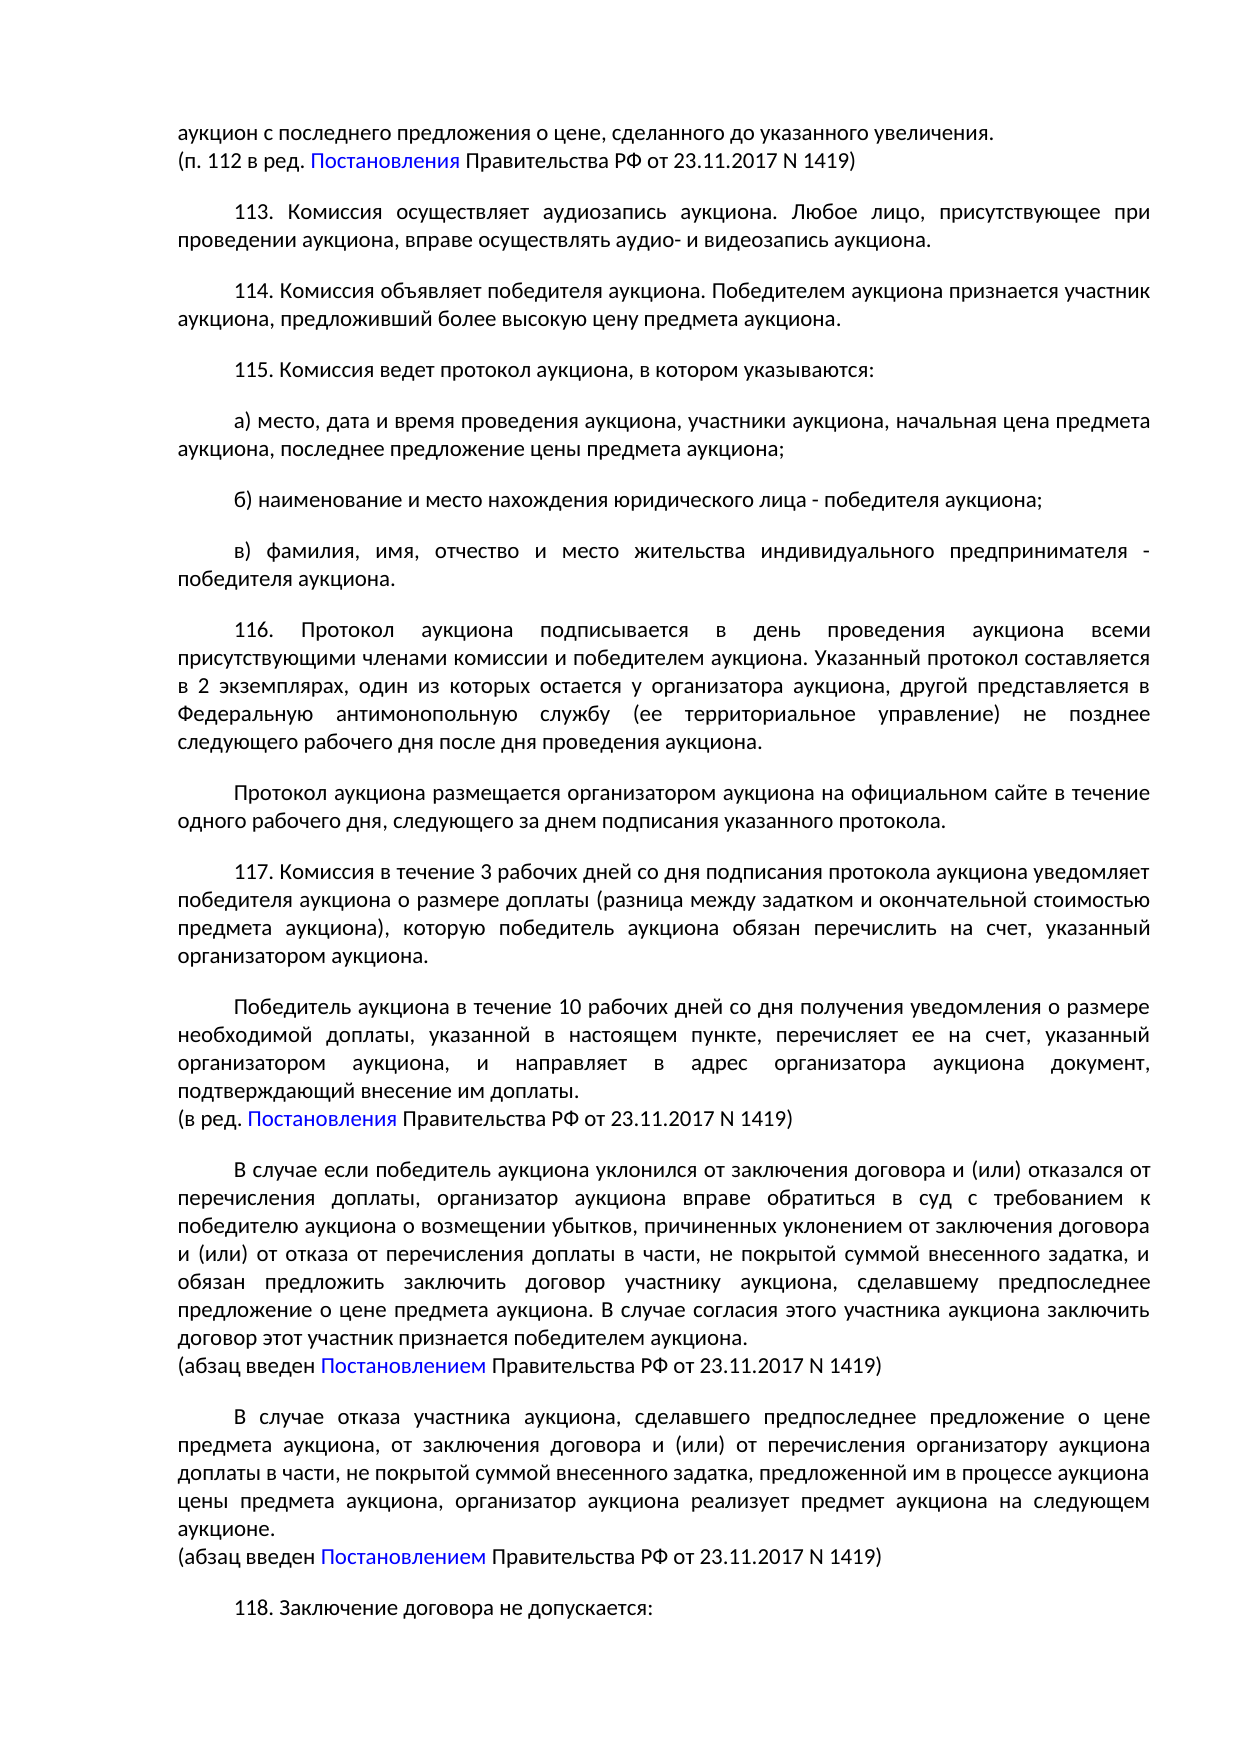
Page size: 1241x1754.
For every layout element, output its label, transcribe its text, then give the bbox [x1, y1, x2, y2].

text 113. Комиссия осуществляет аудиозапись аукциона. Любое лицо, присутствующее при проведении аукциона, вправе осуществлять аудио- и видеозапись аукциона. [177, 197, 1152, 253]
text 114. Комиссия объявляет победителя аукциона. Победителем аукциона признается участник аукциона, предложивший более высокую цену предмета аукциона. [177, 276, 1152, 332]
text 118. Заключение договора не допускается: [177, 1593, 1152, 1621]
text (п. 112 в ред. Постановления Правительства РФ от 23.11.2017 N 1419) [177, 146, 1152, 174]
text (абзац введен Постановлением Правительства РФ от 23.11.2017 N 1419) [177, 1542, 1152, 1570]
text Протокол аукциона размещается организатором аукциона на официальном сайте в течение одного рабочего дня, следующего за днем подписания указанного протокола. [177, 778, 1152, 834]
text 115. Комиссия ведет протокол аукциона, в котором указываются: [177, 355, 1152, 383]
text 116. Протокол аукциона подписывается в день проведения аукциона всеми присутствующими членами комиссии и победителем аукциона. Указанный протокол составляется в 2 экземплярах, один из которых остается у организатора аукциона, другой представляется в Федеральную антимонопольную службу (ее территориальное управление) не позднее следующего рабочего дня после дня проведения аукциона. [177, 615, 1152, 755]
text (абзац введен Постановлением Правительства РФ от 23.11.2017 N 1419) [177, 1351, 1152, 1379]
text б) наименование и место нахождения юридического лица - победителя аукциона; [177, 485, 1152, 513]
text В случае отказа участника аукциона, сделавшего предпоследнее предложение о цене предмета аукциона, от заключения договора и (или) от перечисления организатору аукциона доплаты в части, не покрытой суммой внесенного задатка, предложенной им в процессе аукциона цены предмета аукциона, организатор аукциона реализует предмет аукциона на следующем аукционе. [177, 1402, 1152, 1542]
text Победитель аукциона в течение 10 рабочих дней со дня получения уведомления о размере необходимой доплаты, указанной в настоящем пункте, перечисляет ее на счет, указанный организатором аукциона, и направляет в адрес организатора аукциона документ, подтверждающий внесение им доплаты. [177, 992, 1152, 1104]
text В случае если победитель аукциона уклонился от заключения договора и (или) отказался от перечисления доплаты, организатор аукциона вправе обратиться в суд с требованием к победителю аукциона о возмещении убытков, причиненных уклонением от заключения договора и (или) от отказа от перечисления доплаты в части, не покрытой суммой внесенного задатка, и обязан предложить заключить договор участнику аукциона, сделавшему предпоследнее предложение о цене предмета аукциона. В случае согласия этого участника аукциона заключить договор этот участник признается победителем аукциона. [177, 1155, 1152, 1351]
text (в ред. Постановления Правительства РФ от 23.11.2017 N 1419) [177, 1104, 1152, 1132]
text в) фамилия, имя, отчество и место жительства индивидуального предпринимателя - победителя аукциона. [177, 536, 1152, 592]
text 117. Комиссия в течение 3 рабочих дней со дня подписания протокола аукциона уведомляет победителя аукциона о размере доплаты (разница между задатком и окончательной стоимостью предмета аукциона), которую победитель аукциона обязан перечислить на счет, указанный организатором аукциона. [177, 857, 1152, 969]
text а) место, дата и время проведения аукциона, участники аукциона, начальная цена предмета аукциона, последнее предложение цены предмета аукциона; [177, 406, 1152, 462]
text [177, 118, 1152, 146]
